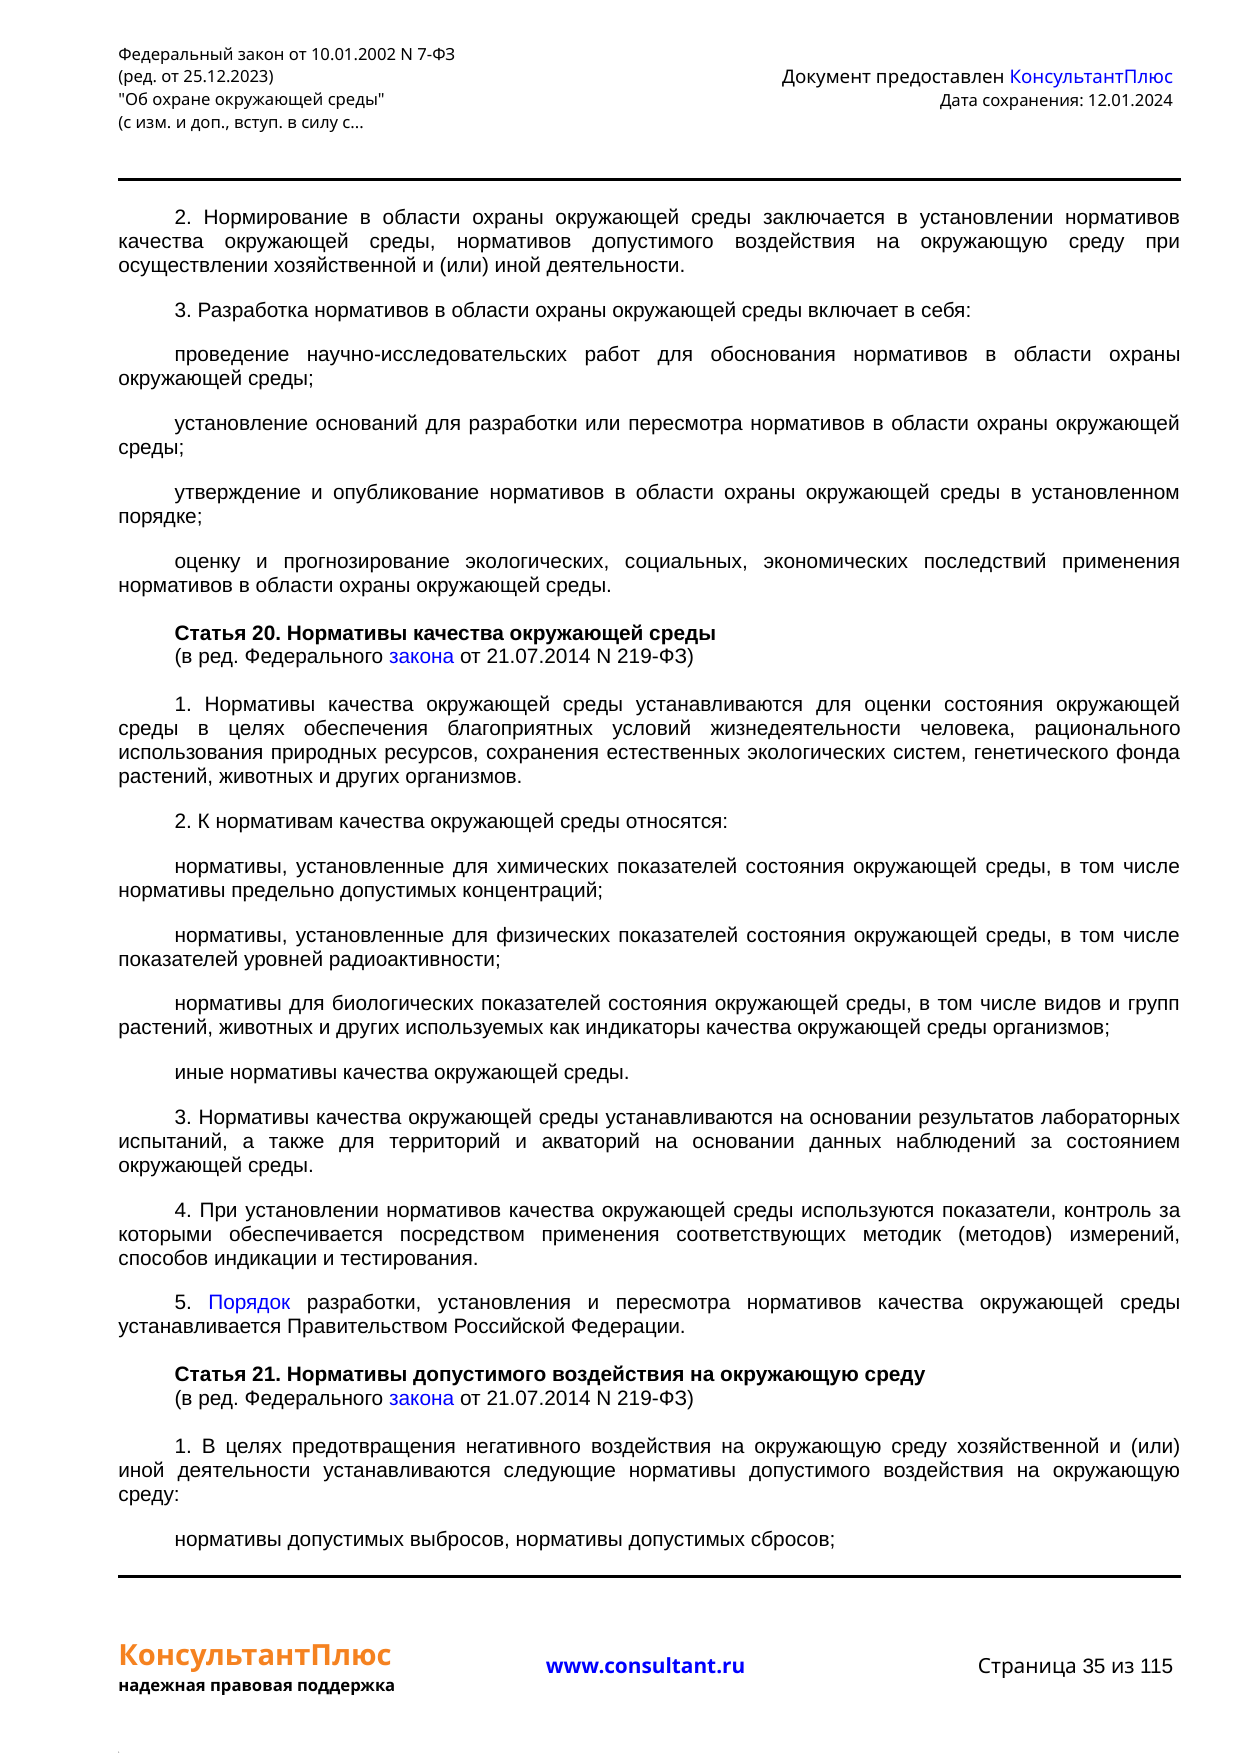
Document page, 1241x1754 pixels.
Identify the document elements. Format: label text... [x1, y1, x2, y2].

text (в ред. Федерального закона от 21.07.2014 N 219-ФЗ) [118, 644, 1181, 668]
text 3. Нормативы качества окружающей среды устанавливаются на основании результатов лабораторных испытаний, а также для территорий и акваторий на основании данных наблюдений за состоянием окружающей среды. [118, 1105, 1181, 1177]
text оценку и прогнозирование экологических, социальных, экономических последствий применения нормативов в области охраны окружающей среды. [118, 548, 1181, 596]
text 1. Нормативы качества окружающей среды устанавливаются для оценки состояния окружающей среды в целях обеспечения благоприятных условий жизнедеятельности человека, рационального использования природных ресурсов, сохранения естественных экологических систем, генетического фонда растений, животных и других организмов. [118, 692, 1181, 788]
text утверждение и опубликование нормативов в области охраны окружающей среды в установленном порядке; [118, 480, 1181, 528]
text нормативы, установленные для химических показателей состояния окружающей среды, в том числе нормативы предельно допустимых концентраций; [118, 854, 1181, 902]
title Статья 20. Нормативы качества окружающей среды [118, 620, 1181, 644]
text 4. При установлении нормативов качества окружающей среды используются показатели, контроль за которыми обеспечивается посредством применения соответствующих методик (методов) измерений, способов индикации и тестирования. [118, 1197, 1181, 1269]
text 3. Разработка нормативов в области охраны окружающей среды включает в себя: [118, 297, 1181, 321]
text установление оснований для разработки или пересмотра нормативов в области охраны окружающей среды; [118, 411, 1181, 459]
text (в ред. Федерального закона от 21.07.2014 N 219-ФЗ) [118, 1386, 1181, 1410]
text 2. Нормирование в области охраны окружающей среды заключается в установлении нормативов качества окружающей среды, нормативов допустимого воздействия на окружающую среду при осуществлении хозяйственной и (или) иной деятельности. [118, 205, 1181, 277]
text нормативы, установленные для физических показателей состояния окружающей среды, в том числе показателей уровней радиоактивности; [118, 922, 1181, 970]
text нормативы допустимых выбросов, нормативы допустимых сбросов; [118, 1527, 1181, 1551]
text нормативы для биологических показателей состояния окружающей среды, в том числе видов и групп растений, животных и других используемых как индикаторы качества окружающей среды организмов; [118, 991, 1181, 1039]
text 5. Порядок разработки, установления и пересмотра нормативов качества окружающей среды устанавливается Правительством Российской Федерации. [118, 1290, 1181, 1338]
text 2. К нормативам качества окружающей среды относятся: [118, 809, 1181, 833]
text иные нормативы качества окружающей среды. [118, 1060, 1181, 1084]
text 1. В целях предотвращения негативного воздействия на окружающую среду хозяйственной и (или) иной деятельности устанавливаются следующие нормативы допустимого воздействия на окружающую среду: [118, 1434, 1181, 1506]
title Статья 21. Нормативы допустимого воздействия на окружающую среду [118, 1362, 1181, 1386]
text проведение научно-исследовательских работ для обоснования нормативов в области охраны окружающей среды; [118, 342, 1181, 390]
